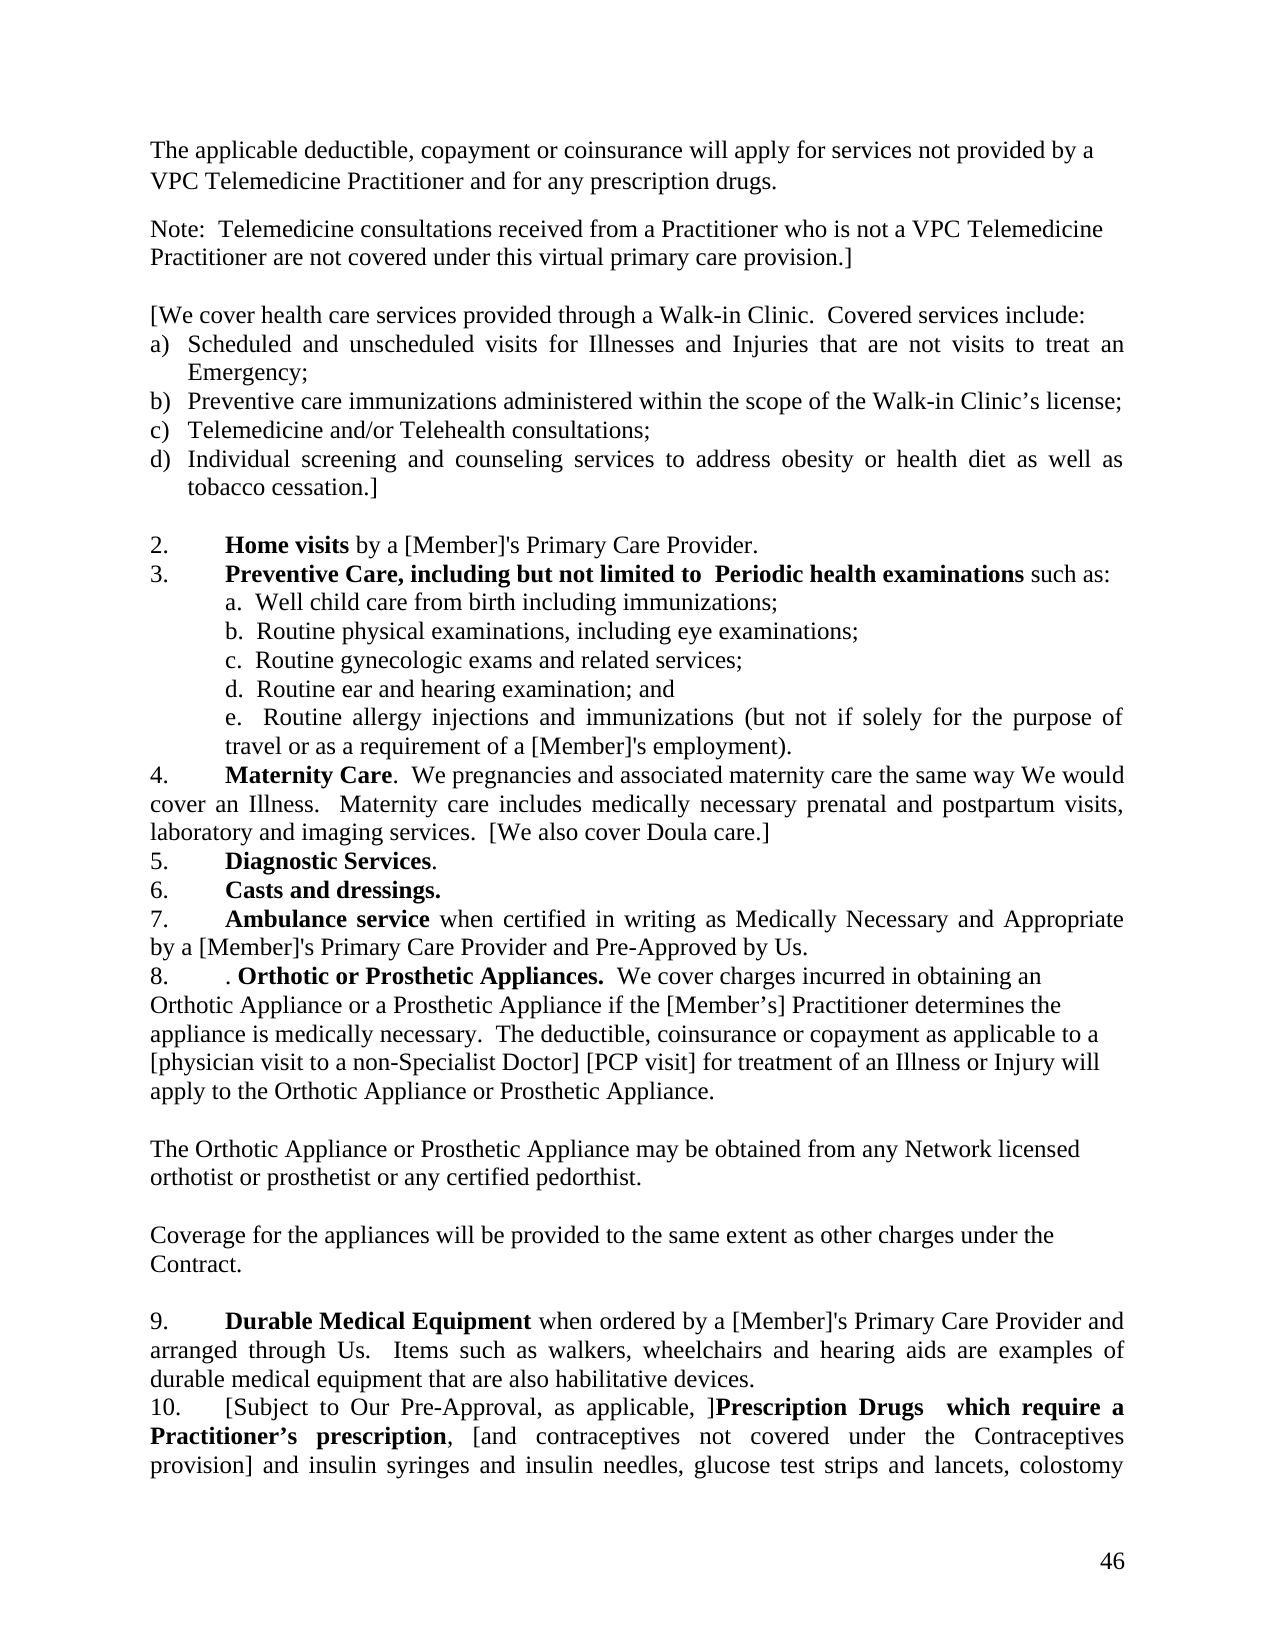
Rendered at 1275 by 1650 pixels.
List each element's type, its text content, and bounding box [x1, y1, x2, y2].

list Telemedicine and/or Telehealth consultations; [150, 415, 1125, 444]
list Scheduled and unscheduled visits for Illnesses and Injuries that are not visits to treat an Emergency; [150, 329, 1125, 386]
text 5. Diagnostic Services. [150, 846, 1125, 875]
list Preventive care immunizations administered within the scope of the Walk-in Clinic’s license; [150, 386, 1125, 415]
text Coverage for the appliances will be provided to the same extent as other charges under the Contract. [150, 1220, 1125, 1277]
text 3. Preventive Care, including but not limited to Periodic health examinations such as: [150, 559, 1125, 587]
text The Orthotic Appliance or Prosthetic Appliance may be obtained from any Network licensed orthotist or prosthetist or any certified pedorthist. [150, 1134, 1125, 1191]
text e. Routine allergy injections and immunizations (but not if solely for the purpose of travel or as a requirement of a [Member]'s employment). [225, 702, 1125, 760]
text 4. Maternity Care. We pregnancies and associated maternity care the same way We would cover an Illness. Maternity care includes medically necessary prenatal and postpartum visits, laboratory and imaging services. [We also cover Doula care.] [150, 760, 1125, 846]
text 9. Durable Medical Equipment when ordered by a [Member]'s Primary Care Provider and arranged through Us. Items such as walkers, wheelchairs and hearing aids are examples of durable medical equipment that are also habilitative devices. [150, 1306, 1125, 1392]
text [We cover health care services provided through a Walk-in Clinic. Covered services include: [150, 300, 1125, 329]
text Note: Telemedicine consultations received from a Practitioner who is not a VPC Telemedicine Practitioner are not covered under this virtual primary care provision.] [150, 214, 1125, 271]
text a. Well child care from birth including immunizations; [150, 587, 1125, 616]
text b. Routine physical examinations, including eye examinations; [150, 616, 1125, 645]
text 8. . Orthotic or Prosthetic Appliances. We cover charges incurred in obtaining an Orthotic Appliance or a Prosthetic Appliance if the [Member’s] Practitioner determines the appliance is medically necessary. The deductible, coinsurance or copayment as applicable to a [physician visit to a non-Specialist Doctor] [PCP visit] for treatment of an Illness or Injury will apply to the Orthotic Appliance or Prosthetic Appliance. [150, 961, 1125, 1105]
text 7. Ambulance service when certified in writing as Medically Necessary and Appropriate by a [Member]'s Primary Care Provider and Pre-Approved by Us. [150, 904, 1125, 961]
text 6. Casts and dressings. [150, 875, 1125, 904]
text c. Routine gynecologic exams and related services; [150, 645, 1125, 674]
text d. Routine ear and hearing examination; and [150, 674, 1125, 702]
list Individual screening and counseling services to address obesity or health diet as well as tobacco cessation.] [150, 444, 1125, 501]
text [150, 1392, 1125, 1479]
text The applicable deductible, copayment or coinsurance will apply for services not provided by a VPC Telemedicine Practitioner and for any prescription drugs. [150, 135, 1125, 195]
text 2. Home visits by a [Member]'s Primary Care Provider. [150, 530, 1125, 559]
